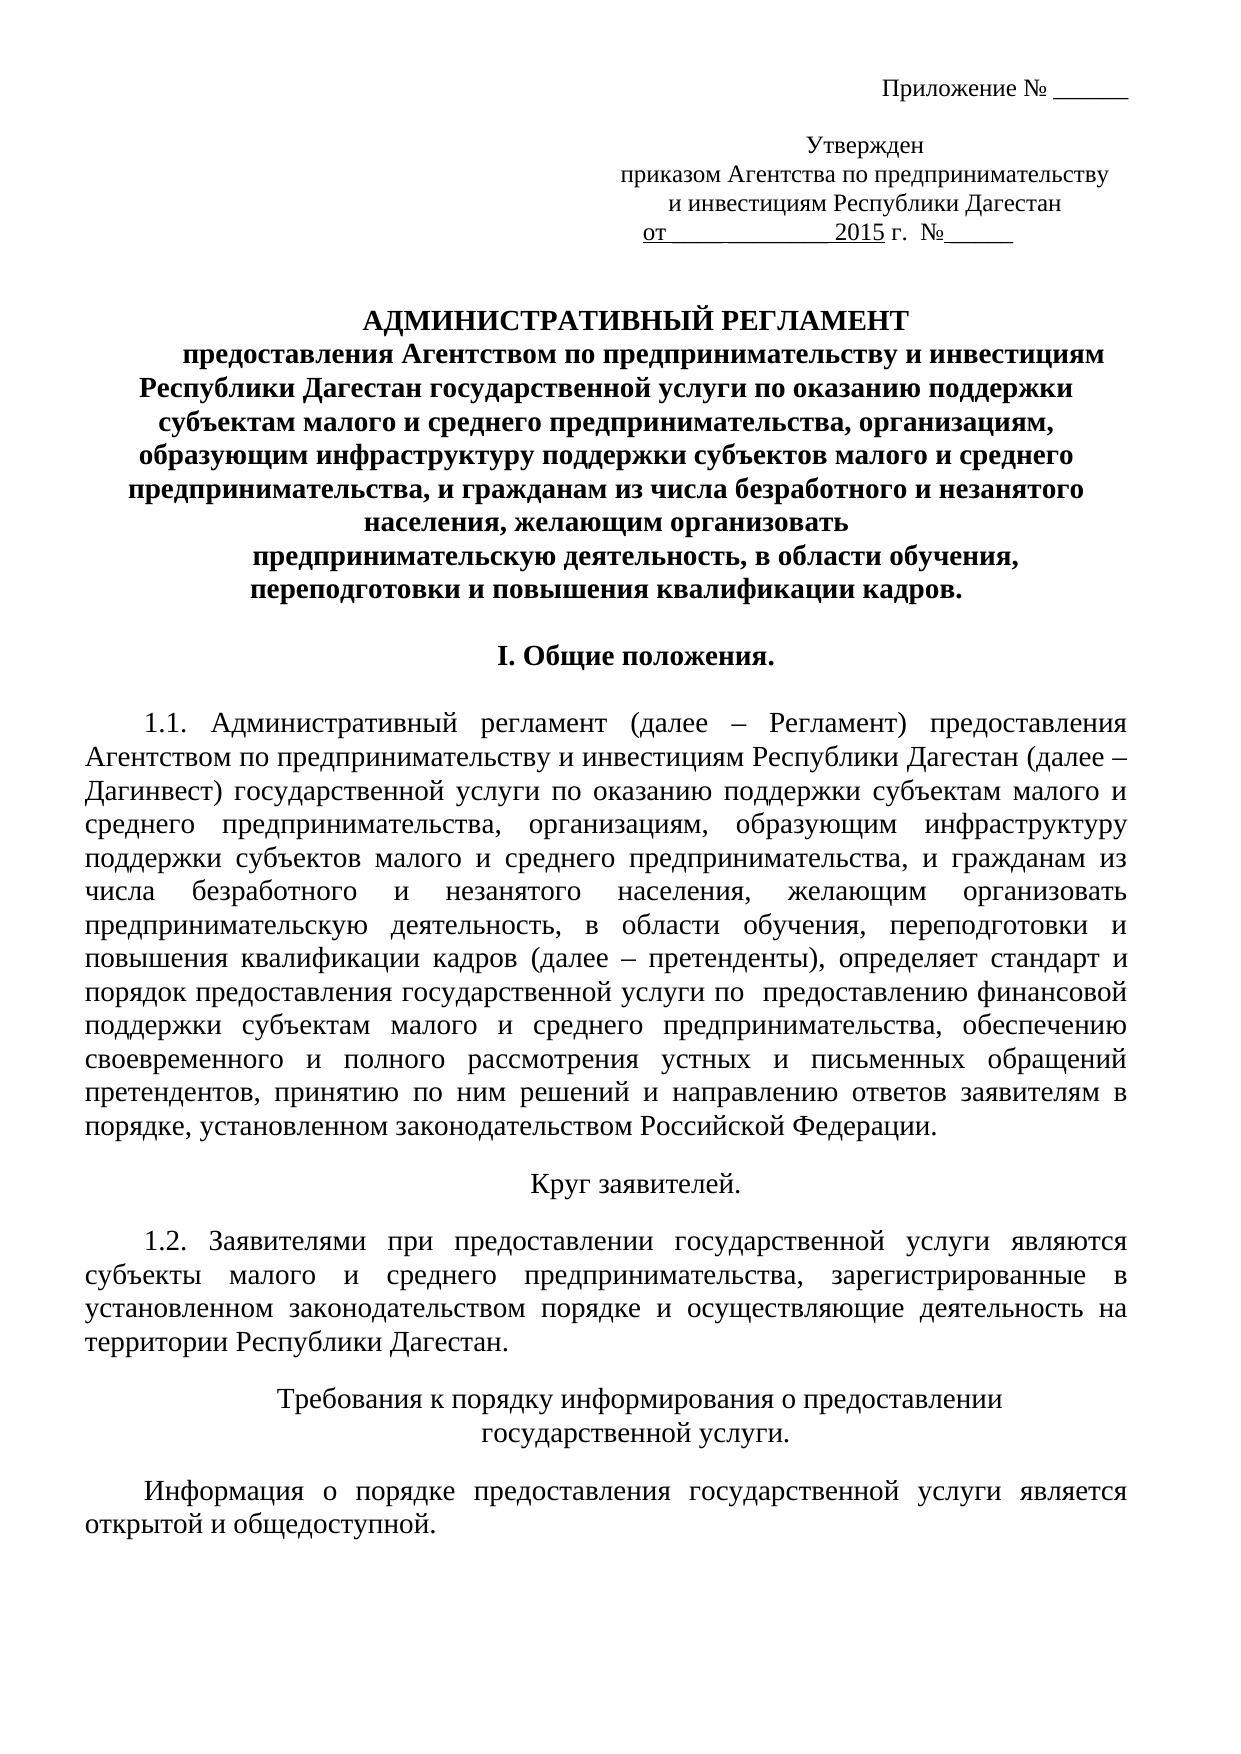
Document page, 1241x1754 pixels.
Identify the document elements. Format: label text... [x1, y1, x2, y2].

text 1.1. Административный регламент (далее – Регламент) предоставления Агентством по предпринимательству и инвестициям Республики Дагестан (далее – Дагинвест) государственной услуги по оказанию поддержки субъектам малого и среднего предпринимательства, организациям, образующим инфраструктуру поддержки субъектов малого и среднего предпринимательства, и гражданам из числа безработного и незанятого населения, желающим организовать предпринимательскую деятельность, в области обучения, переподготовки и повышения квалификации кадров (далее – претенденты), определяет стандарт и порядок предоставления государственной услуги по предоставлению финансовой поддержки субъектам малого и среднего предпринимательства, обеспечению своевременного и полного рассмотрения устных и письменных обращений претендентов, принятию по ним решений и направлению ответов заявителям в порядке, установленном законодательством Российской Федерации. [84, 706, 1128, 1142]
text Утвержден [498, 131, 1128, 159]
text Требования к порядку информирования о предоставлении [84, 1382, 1128, 1415]
text и инвестициям Республики Дагестан [498, 188, 1128, 217]
text государственной услуги. [84, 1415, 1128, 1449]
text I. Общие положения. [84, 638, 1128, 672]
text Круг заявителей. [84, 1166, 1128, 1199]
text приказом Агентства по предпринимательству [498, 159, 1128, 188]
text АДМИНИСТРАТИВНЫЙ РЕГЛАМЕНТ [84, 303, 1128, 337]
text Информация о порядке предоставления государственной услуги является открытой и общедоступной. [84, 1473, 1128, 1540]
text Приложение № ______ [84, 73, 1128, 102]
text от ____ ________ 2015 г. № _____ [498, 217, 1128, 246]
text предоставления Агентством по предпринимательству и инвестициям Республики Дагестан государственной услуги по оказанию поддержки субъектам малого и среднего предпринимательства, организациям, образующим инфраструктуру поддержки субъектов малого и среднего предпринимательства, и гражданам из числа безработного и незанятого населения, желающим организовать [84, 337, 1128, 538]
text 1.2. Заявителями при предоставлении государственной услуги являются субъекты малого и среднего предпринимательства, зарегистрированные в установленном законодательством порядке и осуществляющие деятельность на территории Республики Дагестан. [84, 1223, 1128, 1357]
text предпринимательскую деятельность, в области обучения, переподготовки и повышения квалификации кадров. [84, 538, 1128, 605]
